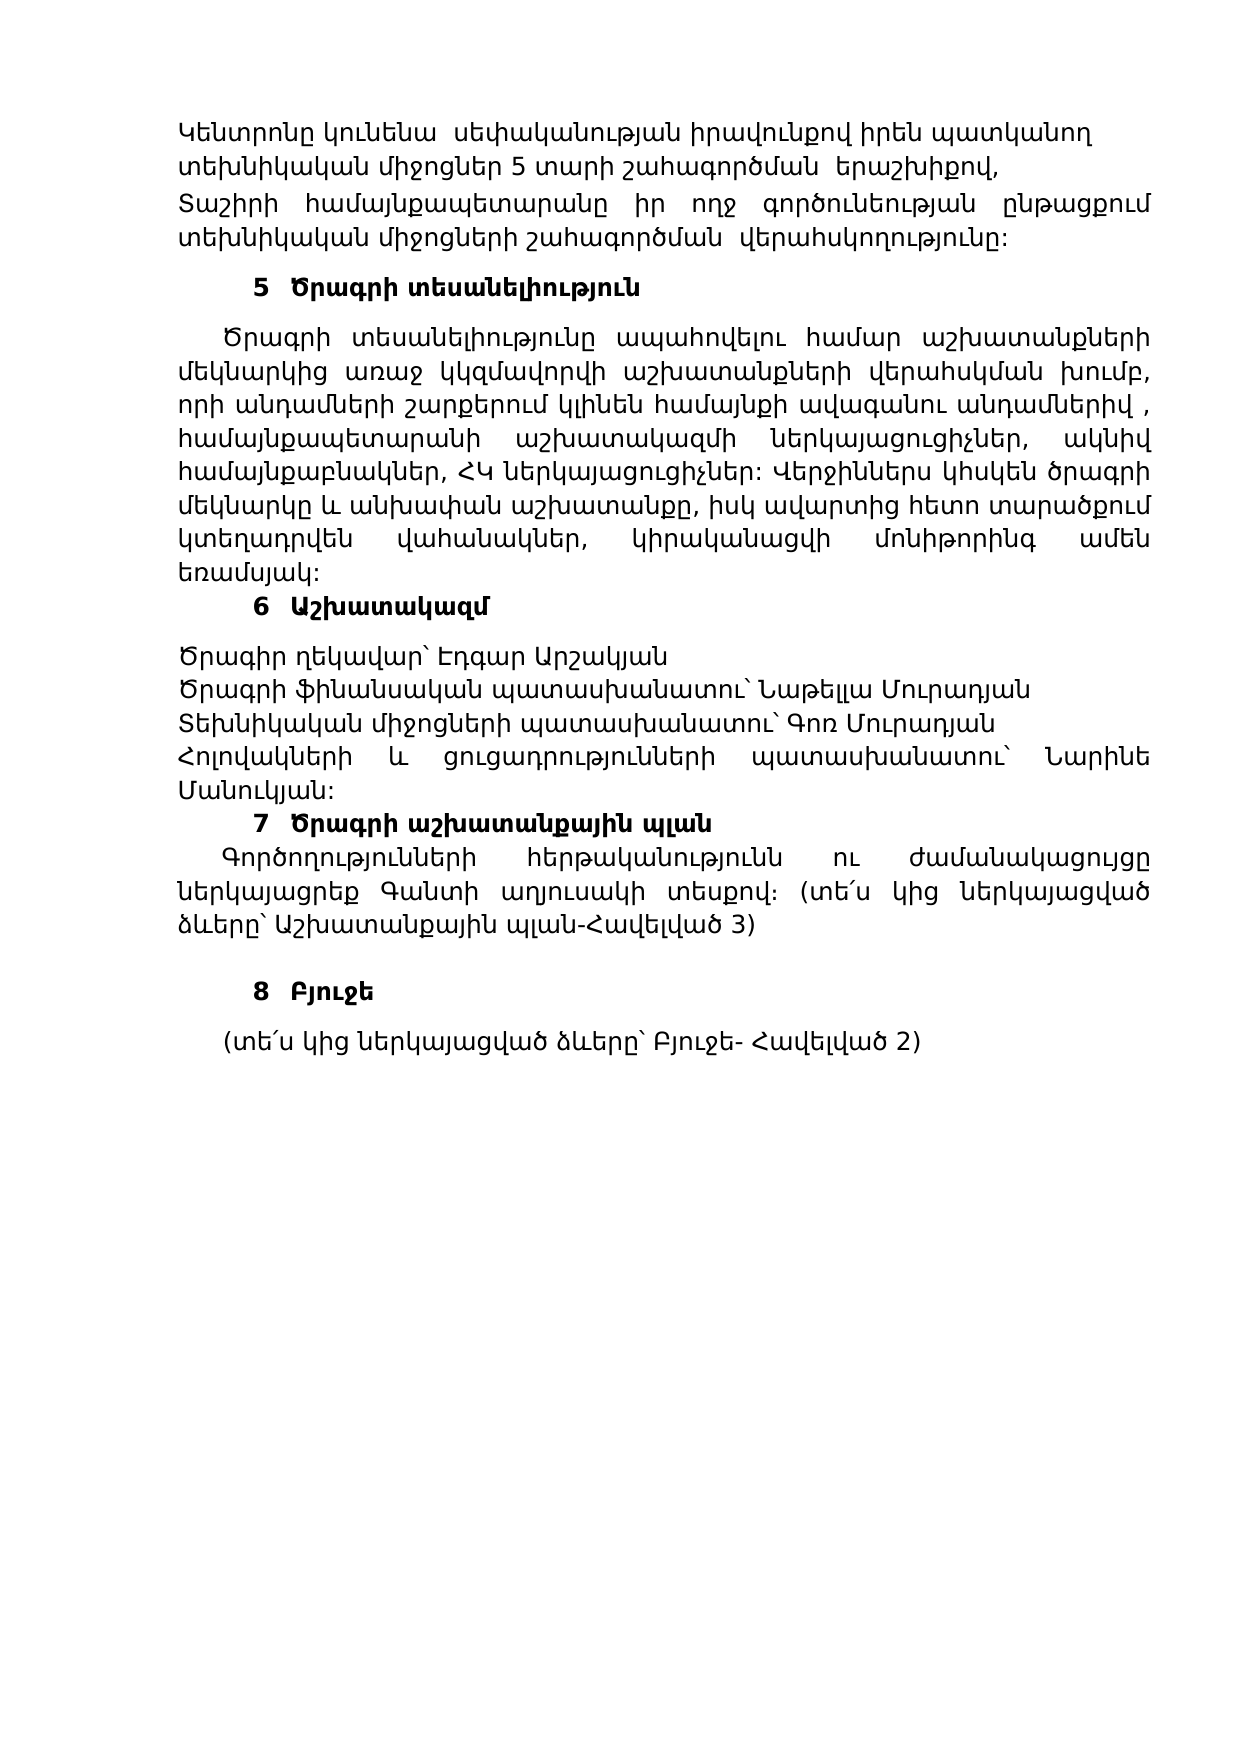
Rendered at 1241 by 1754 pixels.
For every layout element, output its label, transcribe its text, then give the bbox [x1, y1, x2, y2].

text Ծրագիր ղեկավար՝ Էդգար Արշակյան [177, 642, 1152, 671]
text Հոլովակների և ցուցադրությունների պատասխանատու՝ Նարինե Մանուկյան: [177, 742, 1152, 805]
list Ծրագրի աշխատանքային պլան [252, 809, 1152, 839]
list Աշխատակազմ [252, 592, 1152, 621]
text (տե՛ս կից ներկայացված ձևերը՝ Բյուջե- Հավելված 2) [215, 1027, 1152, 1057]
text Կենտրոնը կունենա սեփականության իրավունքով իրեն պատկանող տեխնիկական միջոցներ 5 տարի շահագործման երաշխիքով, [177, 118, 1152, 181]
text Ծրագրի ֆինանսական պատասխանատու՝ Նաթելլա Մուրադյան [177, 675, 1152, 704]
text Տեխնիկական միջոցների պատասխանատու՝ Գոռ Մուրադյան [177, 709, 1152, 738]
list Բյուջե [252, 977, 1152, 1006]
text Ծրագրի տեսանելիությունը ապահովելու համար աշխատանքների մեկնարկից առաջ կկզմավորվի աշխատանքների վերահսկման խումբ, որի անդամների շարքերում կլինեն համայնքի ավագանու անդամներիվ , համայնքապետարանի աշխատակազմի ներկայացուցիչներ, ակնիվ համայնքաբնակներ, ՀԿ ներկայացուցիչներ: Վերջիններս կհսկեն ծրագրի մեկնարկը և անխափան աշխատանքը, իսկ ավարտից հետո տարածքում կտեղադրվեն վահանակներ, կիրականացվի մոնիթորինգ ամեն եռամսյակ: [177, 323, 1152, 587]
text Տաշիրի համայնքապետարանը իր ողջ գործունեության ընթացքում տեխնիկական միջոցների շահագործման վերահսկողությունը: [177, 189, 1152, 252]
list Ծրագրի տեսանելիություն [252, 273, 1152, 302]
list Գործողությունների հերթականությունն ու ժամանակացույցը ներկայացրեք Գանտի աղյուսակի տեսքով։ (տե՛ս կից ներկայացված ձևերը՝ Աշխատանքային պլան-Հավելված 3) [177, 843, 1152, 939]
